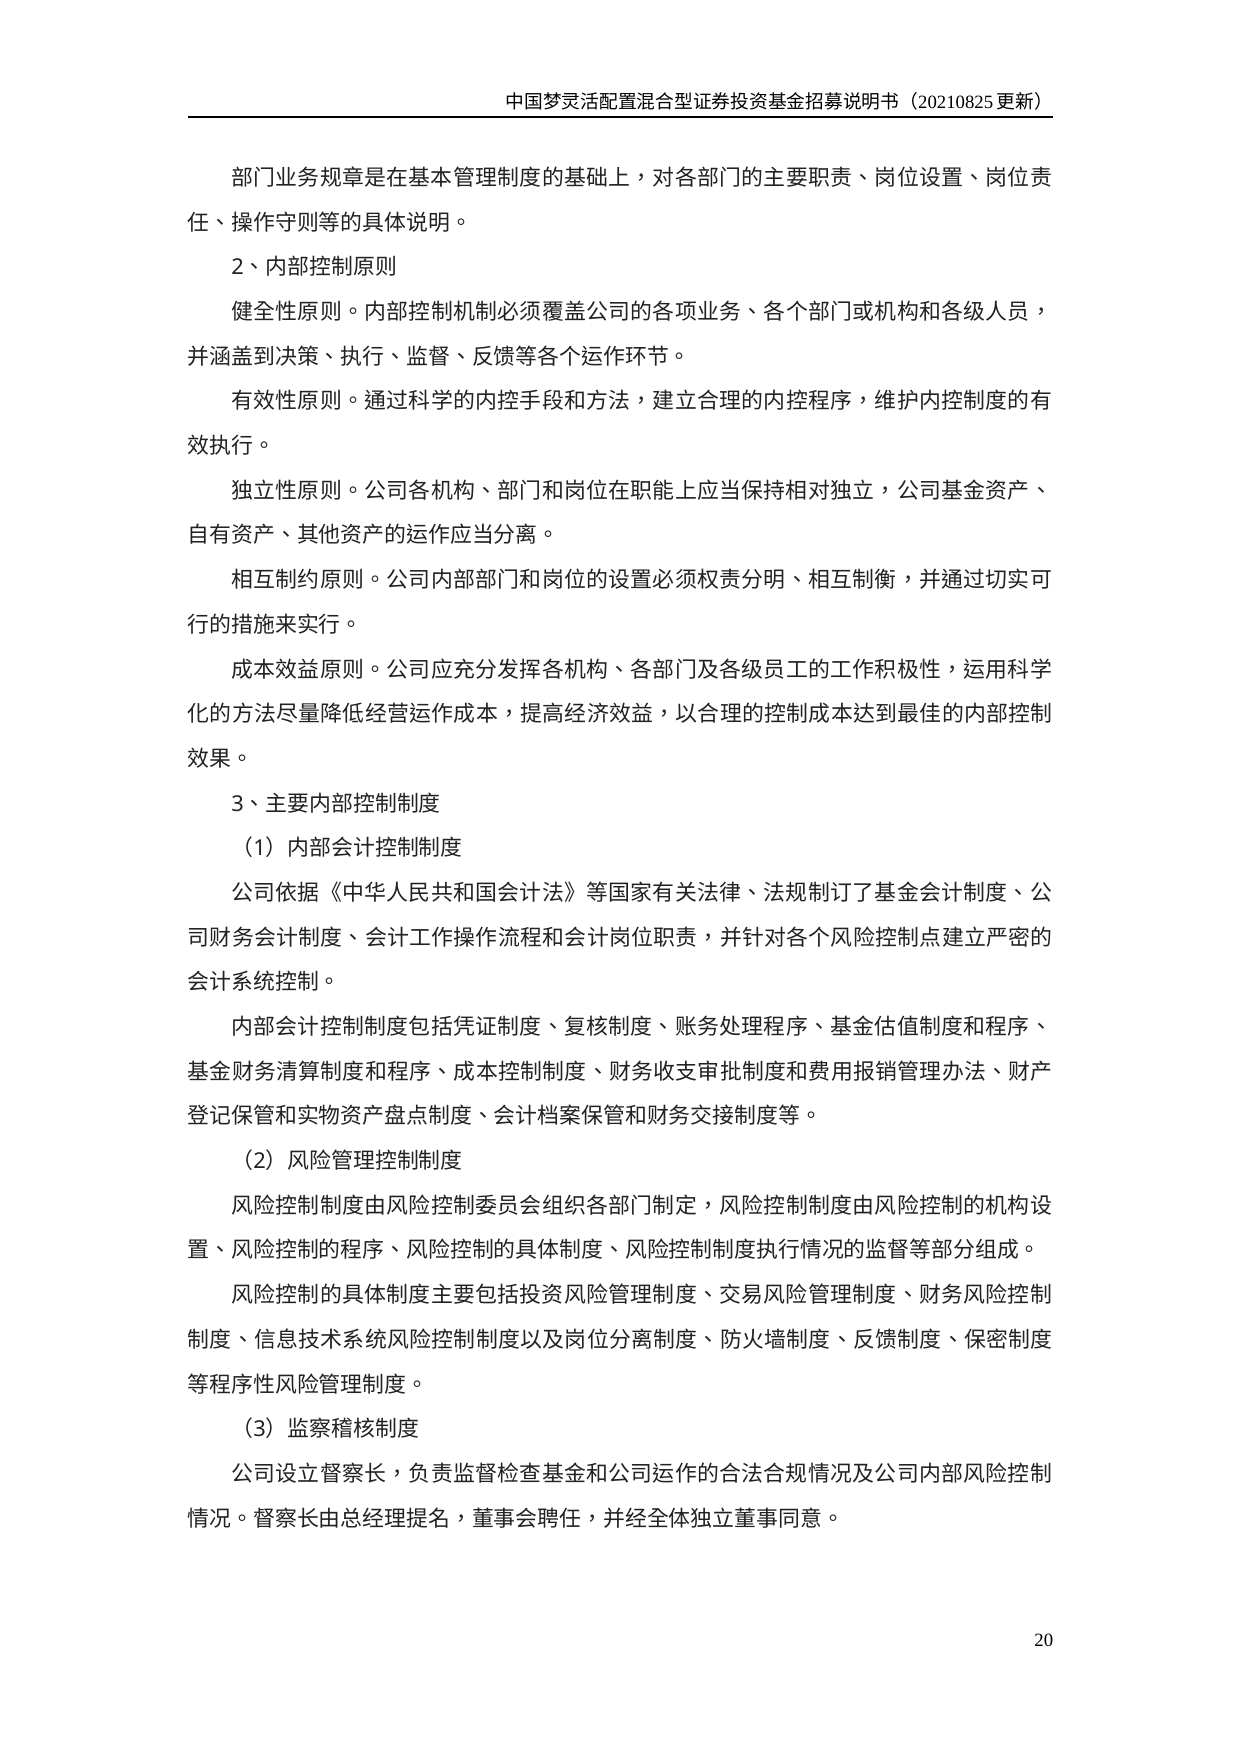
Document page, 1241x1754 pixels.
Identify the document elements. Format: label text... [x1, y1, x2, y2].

text 相互制约原则。公司内部部门和岗位的设置必须权责分明、相互制衡，并通过切实可行的措施来实行。 [187, 564, 1053, 639]
text 成本效益原则。公司应充分发挥各机构、各部门及各级员工的工作积极性，运用科学化的方法尽量降低经营运作成本，提高经济效益，以合理的控制成本达到最佳的内部控制效果。 [187, 653, 1053, 773]
text 健全性原则。内部控制机制必须覆盖公司的各项业务、各个部门或机构和各级人员，并涵盖到决策、执行、监督、反馈等各个运作环节。 [187, 296, 1053, 371]
text 公司依据《中华人民共和国会计法》等国家有关法律、法规制订了基金会计制度、公司财务会计制度、会计工作操作流程和会计岗位职责，并针对各个风险控制点建立严密的会计系统控制。 [187, 877, 1053, 996]
text 风险控制制度由风险控制委员会组织各部门制定，风险控制制度由风险控制的机构设置、风险控制的程序、风险控制的具体制度、风险控制制度执行情况的监督等部分组成。 [187, 1190, 1053, 1264]
text 风险控制的具体制度主要包括投资风险管理制度、交易风险管理制度、财务风险控制制度、信息技术系统风险控制制度以及岗位分离制度、防火墙制度、反馈制度、保密制度等程序性风险管理制度。 [187, 1279, 1053, 1398]
text （2）风险管理控制制度 [187, 1145, 1053, 1175]
text 3、主要内部控制制度 [187, 788, 1053, 817]
text 公司设立督察长，负责监督检查基金和公司运作的合法合规情况及公司内部风险控制情况。督察长由总经理提名，董事会聘任，并经全体独立董事同意。 [187, 1458, 1053, 1532]
text 独立性原则。公司各机构、部门和岗位在职能上应当保持相对独立，公司基金资产、自有资产、其他资产的运作应当分离。 [187, 475, 1053, 549]
text 内部会计控制制度包括凭证制度、复核制度、账务处理程序、基金估值制度和程序、基金财务清算制度和程序、成本控制制度、财务收支审批制度和费用报销管理办法、财产登记保管和实物资产盘点制度、会计档案保管和财务交接制度等。 [187, 1011, 1053, 1130]
text 部门业务规章是在基本管理制度的基础上，对各部门的主要职责、岗位设置、岗位责任、操作守则等的具体说明。 [187, 162, 1053, 236]
text 有效性原则。通过科学的内控手段和方法，建立合理的内控程序，维护内控制度的有效执行。 [187, 385, 1053, 460]
text 2、内部控制原则 [187, 251, 1053, 281]
text （1）内部会计控制制度 [187, 832, 1053, 862]
text （3）监察稽核制度 [187, 1413, 1053, 1443]
